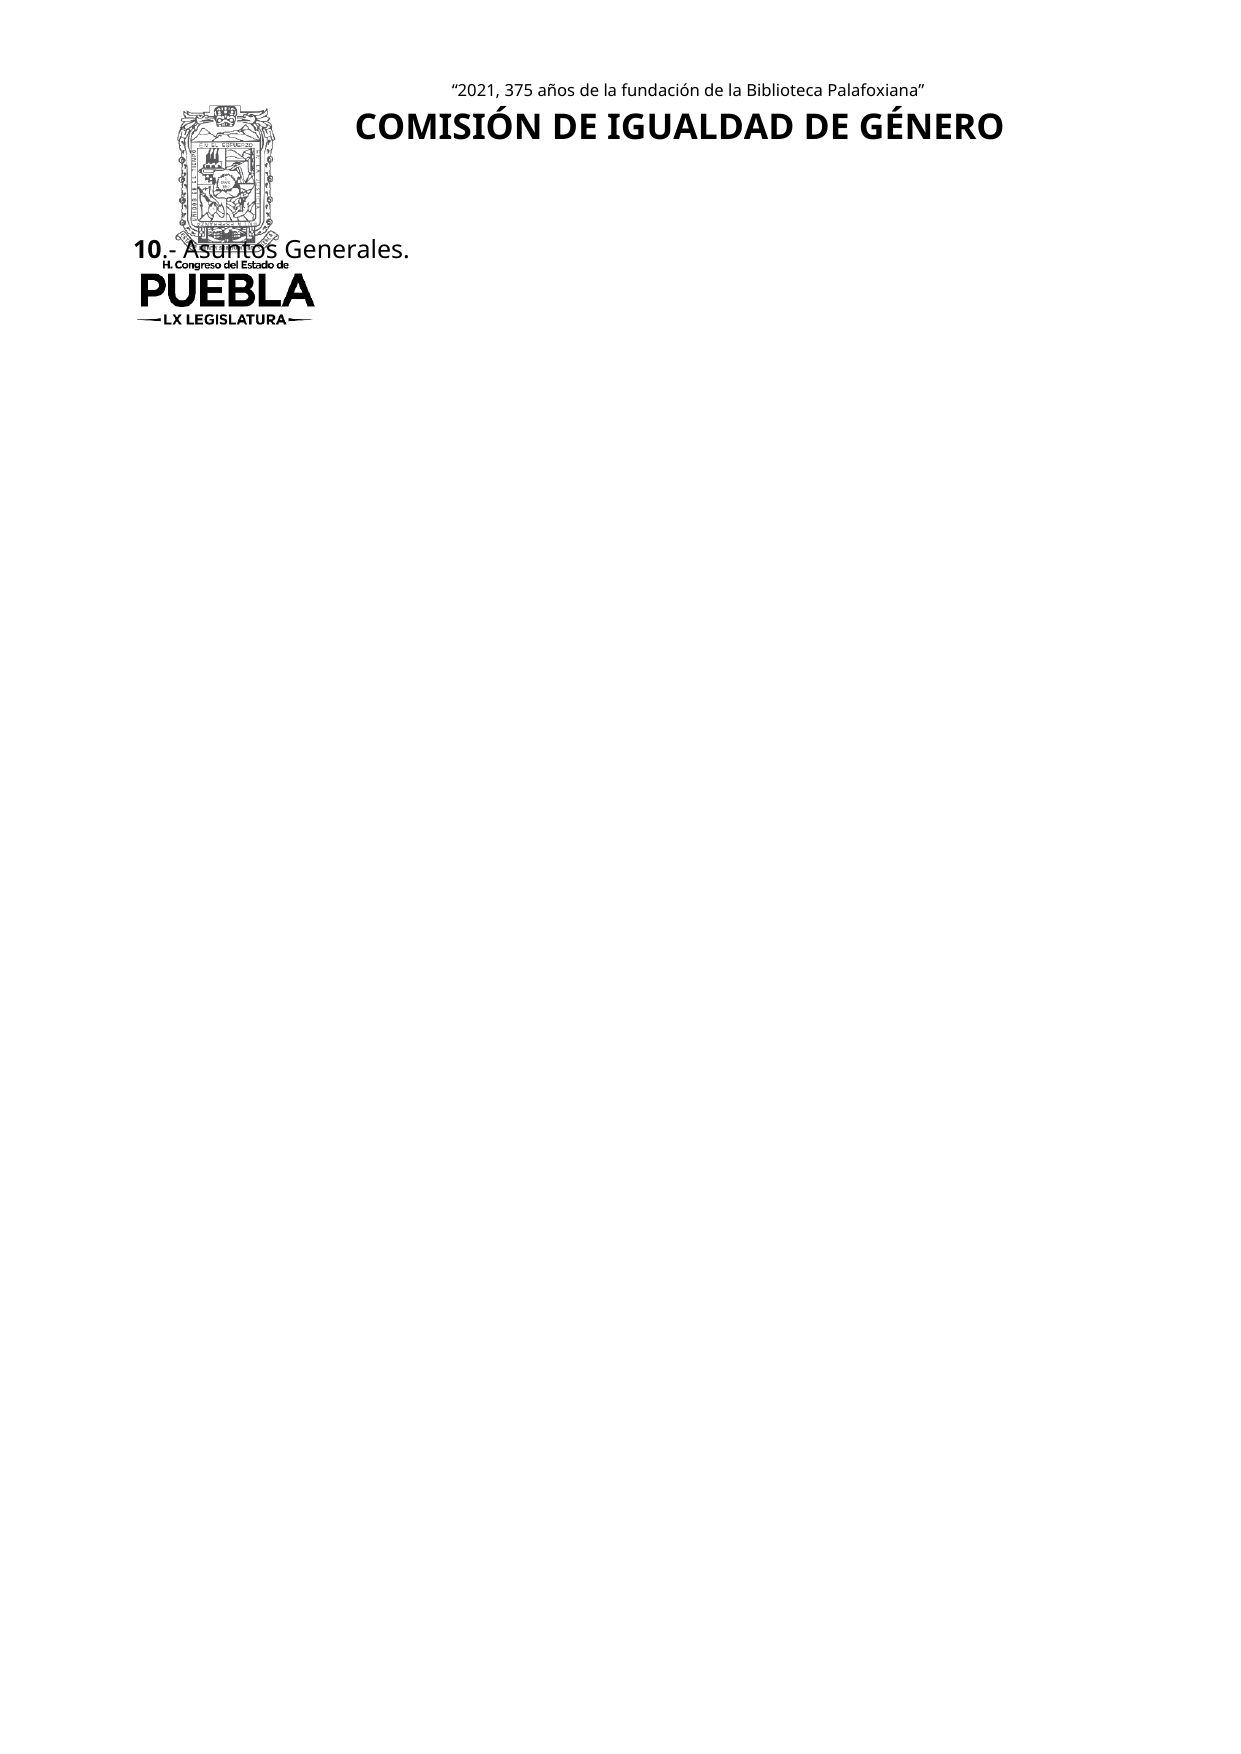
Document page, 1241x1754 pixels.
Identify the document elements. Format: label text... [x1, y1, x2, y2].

picture [132, 102, 319, 329]
text 10.- Asuntos Generales. [133, 232, 1106, 266]
